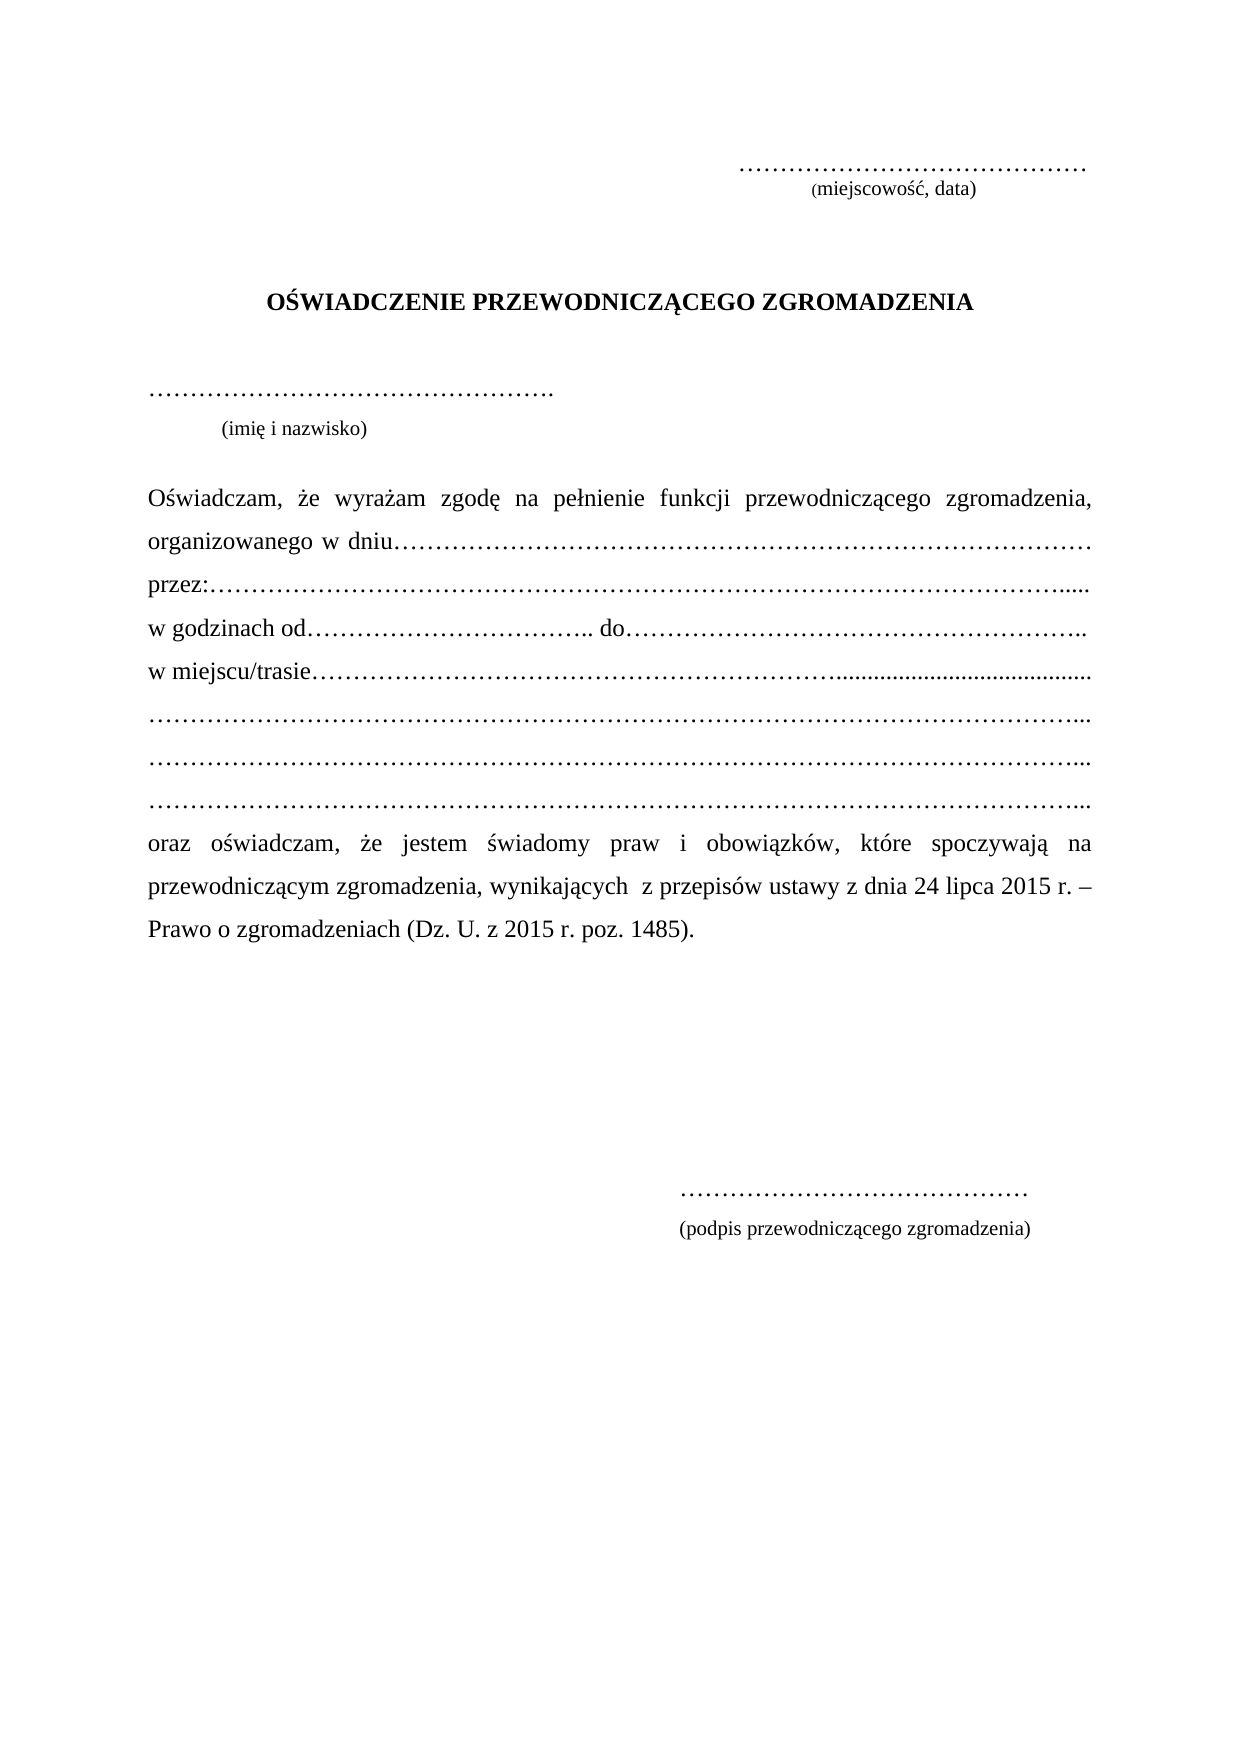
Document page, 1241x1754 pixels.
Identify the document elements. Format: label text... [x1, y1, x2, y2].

text oraz oświadczam, że jestem świadomy praw i obowiązków, które spoczywają na przewodniczącym zgromadzenia, wynikających z przepisów ustawy z dnia 24 lipca 2015 r. – Prawo o zgromadzeniach (Dz. U. z 2015 r. poz. 1485). [148, 828, 1093, 943]
text …………………………………………. [148, 373, 1093, 402]
text …………………………………………………………………………………………………... [148, 785, 1093, 814]
text w miejscu/trasie………………………………………………………......................................... [148, 656, 1093, 684]
text w godzinach od…………………………….. do……………………………………………….. [148, 613, 1093, 641]
text …………………………………… [148, 148, 1093, 176]
text …………………………………………………………………………………………………... [148, 699, 1093, 728]
text OŚWIADCZENIE PRZEWODNICZĄCEGO ZGROMADZENIA [148, 287, 1093, 315]
text (imię i nazwisko) [148, 416, 1093, 440]
text …………………………………… [148, 1173, 1093, 1202]
text …………………………………………………………………………………………………... [148, 742, 1093, 771]
text (miejscowość, data) [148, 176, 1093, 200]
text Oświadczam, że wyrażam zgodę na pełnienie funkcji przewodniczącego zgromadzenia, organizowanego w dniu………………………………………………………………………… przez:…………………………………………………………………………………………..... [148, 483, 1093, 598]
text (podpis przewodniczącego zgromadzenia) [148, 1216, 1093, 1240]
